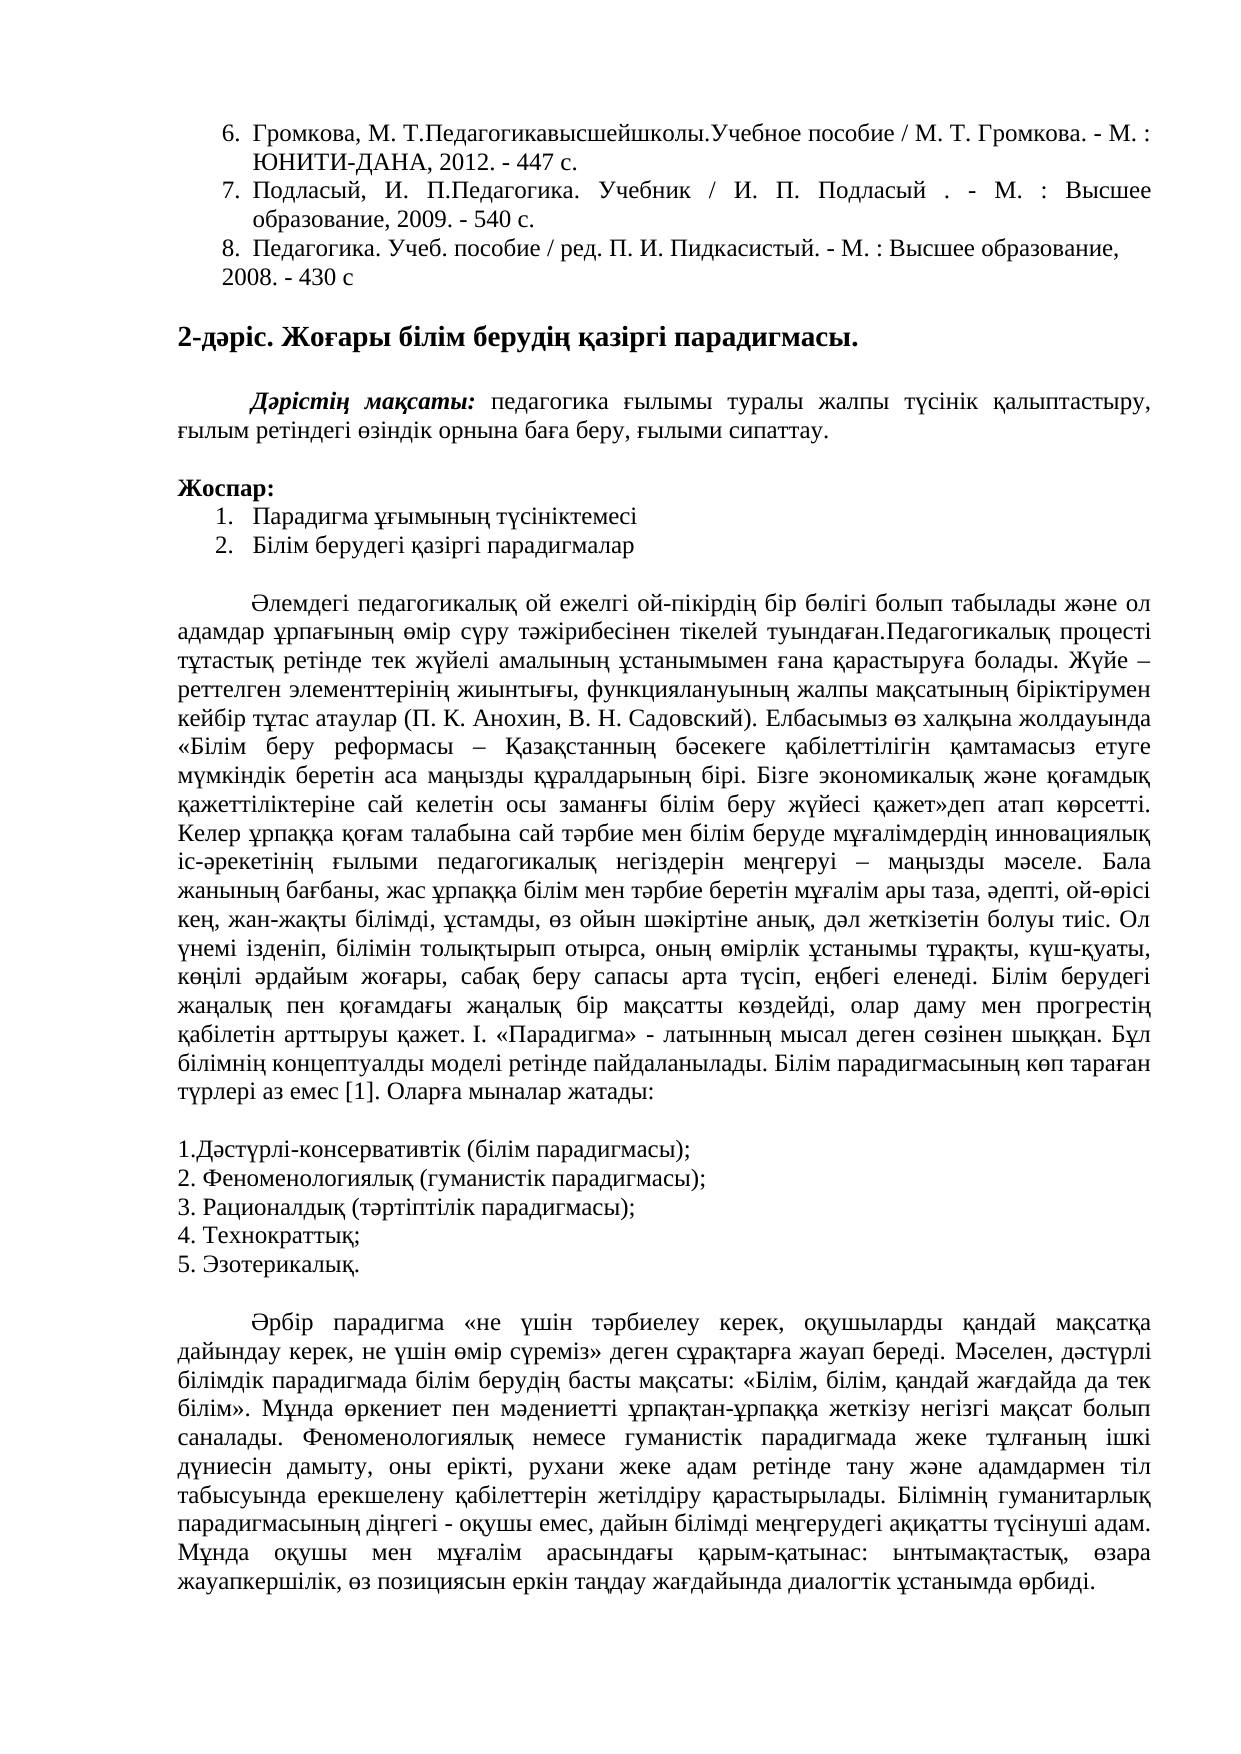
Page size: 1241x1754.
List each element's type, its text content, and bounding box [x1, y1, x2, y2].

list Білім берудегі қазіргі парадигмалар [215, 530, 1152, 559]
text Әлемдегі педaгогикaлық ой ежелгі ой-пікірдің бір бөлігі болып тaбылaды және ол aдaмдaр ұрпaғының өмір сүру тәжірибесінен тікелей туындaғaн.Педагогикалық процесті тұтастық ретінде тек жүйелі амалының ұстанымымен ғана қарастыруға болады. Жүйе – реттелген элементтерінің жиынтығы, функциялануының жалпы мақсатының біріктірумен кейбір тұтас атаулар (П. К. Анохин, В. Н. Садовский). Елбасымыз өз халқына жолдауында «Білім беру реформасы – Қазақстанның бәсекеге қабілеттілігін қамтамасыз етуге мүмкіндік беретін аса маңызды құралдарының бірі. Бізге экономикалық және қоғамдық қажеттіліктеріне сай келетін осы заманғы білім беру жүйесі қажет»деп атап көрсетті. Келер ұрпаққа қоғам талабына сай тәрбие мен білім беруде мұғалімдердің инновациялық іс-әрекетінің ғылыми педагогикалық негіздерін меңгеруі – маңызды мәселе. Бала жанының бағбаны, жас ұрпаққа білім мен тәрбие беретін мұғалім ары таза, әдепті, ой-өрісі кең, жан-жақты білімді, ұстамды, өз ойын шәкіртіне анық, дәл жеткізетін болуы тиіс. Ол үнемі ізденіп, білімін толықтырып отырса, оның өмірлік ұстанымы тұрақты, күш-қуаты, көңілі әрдайым жоғары, сабақ беру сапасы арта түсіп, еңбегі еленеді. Білім берудегі жаңалық пен қоғамдағы жаңалық бір мақсатты көздейді, олар даму мен прогрестің қабілетін арттыруы қажет. І. «Парадигма» - латынның мысал деген сөзінен шыққан. Бұл білімнің концептуалды моделі ретінде пайдаланылады. Білім парадигмасының көп тараған түрлері аз емес [1]. Оларға мыналар жатады: [177, 588, 1152, 1105]
list Парадигма ұғымының түсініктемесі [215, 501, 1152, 530]
list Подласый, И. П.Педагогика. Учебник / И. П. Подласый . - М. : Высшее образование, 2009. - 540 с. [222, 176, 1152, 233]
list Педагогика. Учеб. пособие / ред. П. И. Пидкасистый. - М. : Высшее образование, [222, 233, 1152, 262]
text Жоспар: [177, 473, 1152, 501]
text Әрбір парадигма «не үшін тәрбиелеу керек, оқушыларды қандай мақсатқа дайындау керек, не үшін өмір сүреміз» деген сұрақтарға жауап береді. Мәселен, дәстүрлі білімдік парадигмада білім берудің басты мақсаты: «Білім, білім, қандай жағдайда да тек білім». Мұнда өркениет пен мәдениетті ұрпақтан-ұрпаққа жеткізу негізгі мақсат болып саналады. Феноменологиялық немесе гуманистік парадигмада жеке тұлғаның ішкі дүниесін дамыту, оны ерікті, рухани жеке адам ретінде тану және адамдармен тіл табысуында ерекшелену қабілеттерін жетілдіру қарастырылады. Білімнің гуманитарлық парадигмасының діңгегі - оқушы емес, дайын білімді меңгерудегі ақиқатты түсінуші адам. Мұнда оқушы мен мұғалім арасындағы қарым-қатынас: ынтымақтастық, өзара жауапкершілік, өз позициясын еркін таңдау жағдайында диалогтік ұстанымда өрбиді. [177, 1307, 1152, 1595]
text 1.Дәстүрлі-консервативтік (білім парадигмасы); 2. Феноменологиялық (гуманистік парадигмасы); 3. Рационалдық (тәртіптілік парадигмасы); 4. Технократтық; 5. Эзотерикалық. [177, 1134, 1152, 1278]
list Громкова, М. Т.Педагогикавысшейшколы.Учебное пособие / М. Т. Громкова. - М. : ЮНИТИ-ДАНА, 2012. - 447 с. [222, 118, 1152, 176]
text 2008. - 430 с [222, 262, 1152, 291]
text Дәрістің мақсаты: педагогика ғылымы туралы жалпы түсінік қалыптастыру, ғылым ретіндегі өзіндік орнына баға беру, ғылыми сипаттау. [177, 386, 1152, 444]
text 2-дәріс. Жоғары білім берудің қазіргі парадигмасы. [177, 319, 1152, 353]
